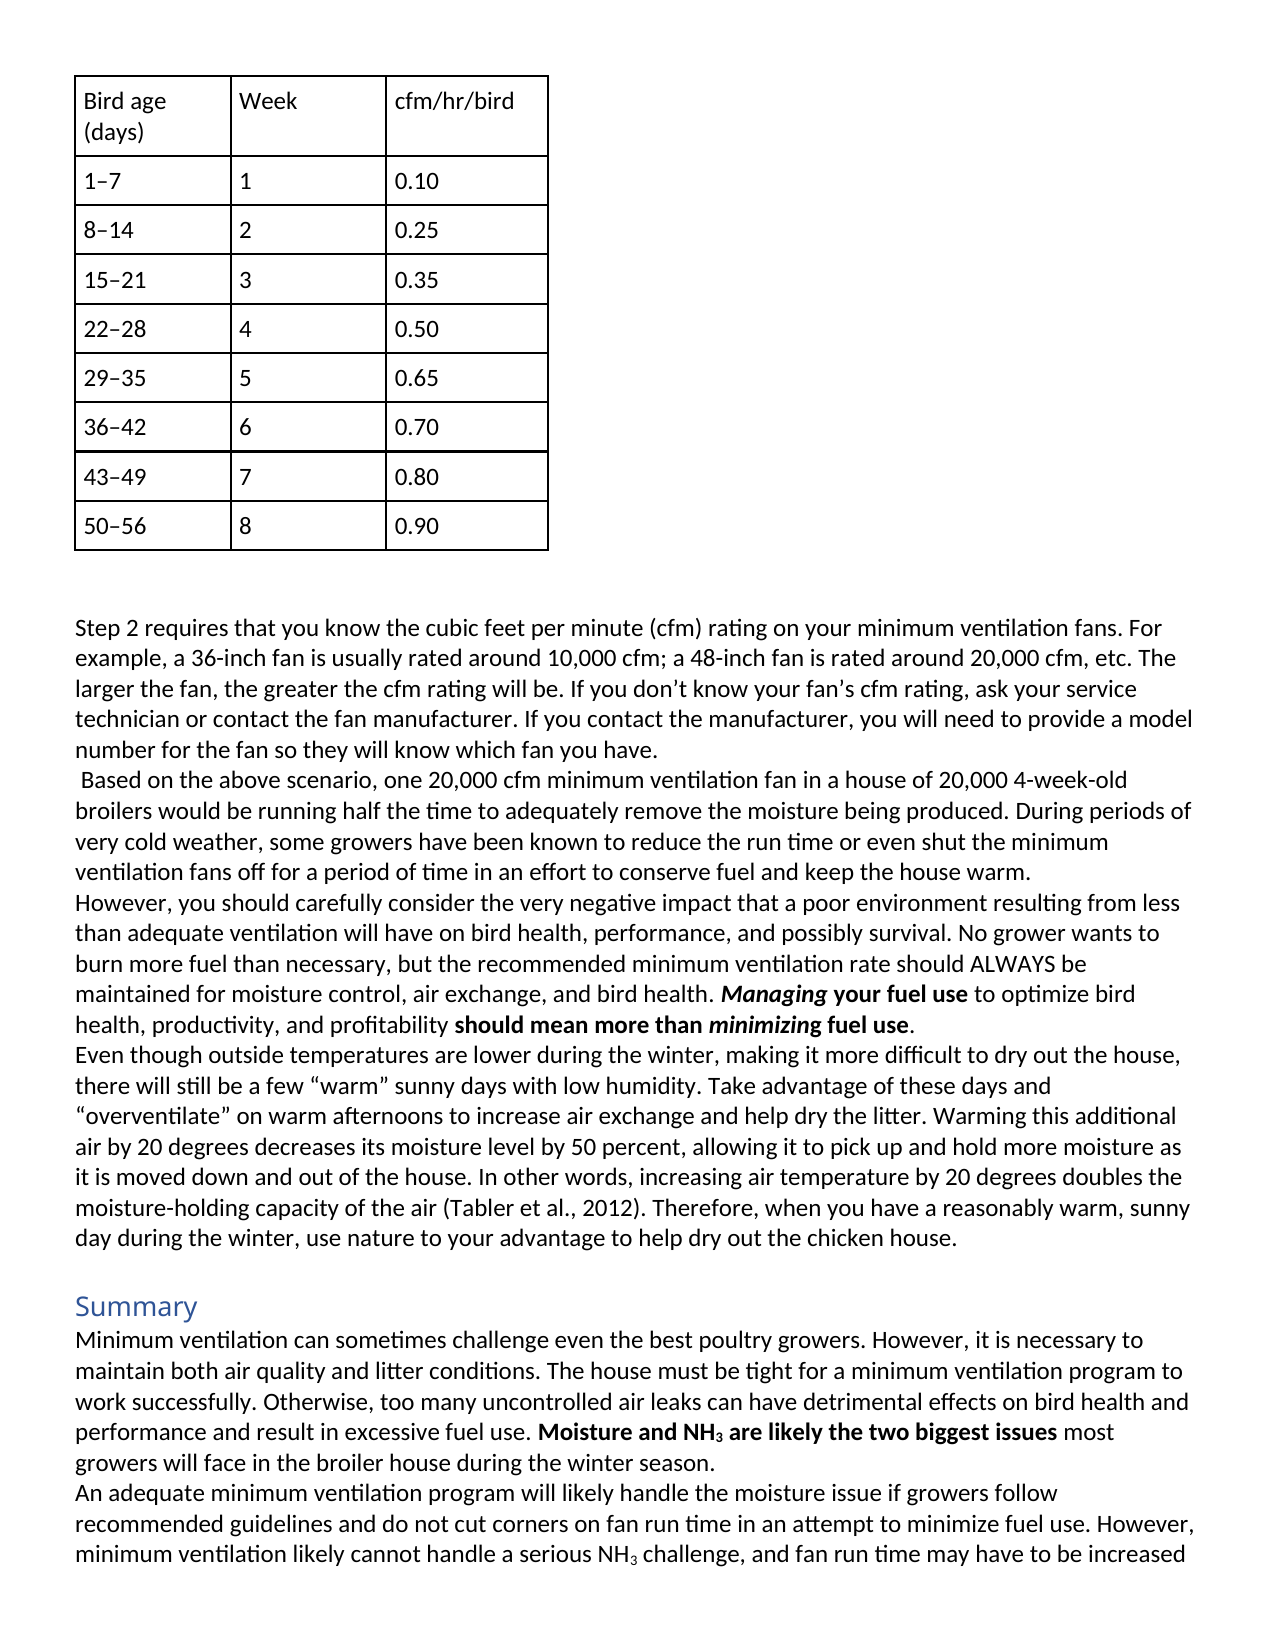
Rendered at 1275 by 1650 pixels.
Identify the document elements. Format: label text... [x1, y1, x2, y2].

table_cell 5 [232, 354, 385, 401]
table_cell 36–42 [76, 403, 230, 450]
table_cell 3 [232, 255, 385, 303]
table_cell 7 [232, 453, 385, 500]
table_cell 8–14 [76, 206, 230, 253]
table_cell 0.80 [387, 453, 547, 500]
text Minimum ventilation can sometimes challenge even the best poultry growers. However, it is necessary to maintain both air quality and litter conditions. The house must be tight for a minimum ventilation program to work successfully. Otherwise, too many uncontrolled air leaks can have detrimental effects on bird health and performance and result in excessive fuel use. Moisture and NH3 are likely the two biggest issues most growers will face in the broiler house during the winter season. [75, 1324, 1200, 1477]
table_cell 43–49 [76, 453, 230, 500]
table_cell 0.65 [387, 354, 547, 401]
subtitle Summary [75, 1288, 1200, 1324]
table_cell 50–56 [76, 502, 230, 549]
table_header Week [232, 77, 385, 155]
text Even though outside temperatures are lower during the winter, making it more difficult to dry out the house, there will still be a few “warm” sunny days with low humidity. Take advantage of these days and “overventilate” on warm afternoons to increase air exchange and help dry the litter. Warming this additional air by 20 degrees decreases its moisture level by 50 percent, allowing it to pick up and hold more moisture as it is moved down and out of the house. In other words, increasing air temperature by 20 degrees doubles the moisture-holding capacity of the air (Tabler et al., 2012). Therefore, when you have a reasonably warm, sunny day during the winter, use nature to your advantage to help dry out the chicken house. [75, 1039, 1200, 1253]
table_cell 1 [232, 157, 385, 204]
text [75, 1477, 1200, 1569]
table_cell 4 [232, 305, 385, 352]
table_cell 0.90 [387, 502, 547, 549]
table_header Bird age (days) [76, 77, 230, 155]
text Step 2 requires that you know the cubic feet per minute (cfm) rating on your minimum ventilation fans. For example, a 36-inch fan is usually rated around 10,000 cfm; a 48-inch fan is rated around 20,000 cfm, etc. The larger the fan, the greater the cfm rating will be. If you don’t know your fan’s cfm rating, ask your service technician or contact the fan manufacturer. If you contact the manufacturer, you will need to provide a model number for the fan so they will know which fan you have. [75, 612, 1200, 765]
table_cell 1–7 [76, 157, 230, 204]
table_cell 22–28 [76, 305, 230, 352]
table_cell 0.50 [387, 305, 547, 352]
table_cell 6 [232, 403, 385, 450]
table_cell 29–35 [76, 354, 230, 401]
table_cell 8 [232, 502, 385, 549]
table_cell 2 [232, 206, 385, 253]
text However, you should carefully consider the very negative impact that a poor environment resulting from less than adequate ventilation will have on bird health, performance, and possibly survival. No grower wants to burn more fuel than necessary, but the recommended minimum ventilation rate should ALWAYS be maintained for moisture control, air exchange, and bird health. Managing your fuel use to optimize bird health, productivity, and profitability should mean more than minimizing fuel use. [75, 887, 1200, 1039]
table_cell 15–21 [76, 255, 230, 303]
table_cell 0.70 [387, 403, 547, 450]
text Based on the above scenario, one 20,000 cfm minimum ventilation fan in a house of 20,000 4-week-old broilers would be running half the time to adequately remove the moisture being produced. During periods of very cold weather, some growers have been known to reduce the run time or even shut the minimum ventilation fans off for a period of time in an effort to conserve fuel and keep the house warm. [75, 765, 1200, 887]
table_cell 0.25 [387, 206, 547, 253]
table_header cfm/hr/bird [387, 77, 547, 155]
table_cell 0.35 [387, 255, 547, 303]
table_cell 0.10 [387, 157, 547, 204]
